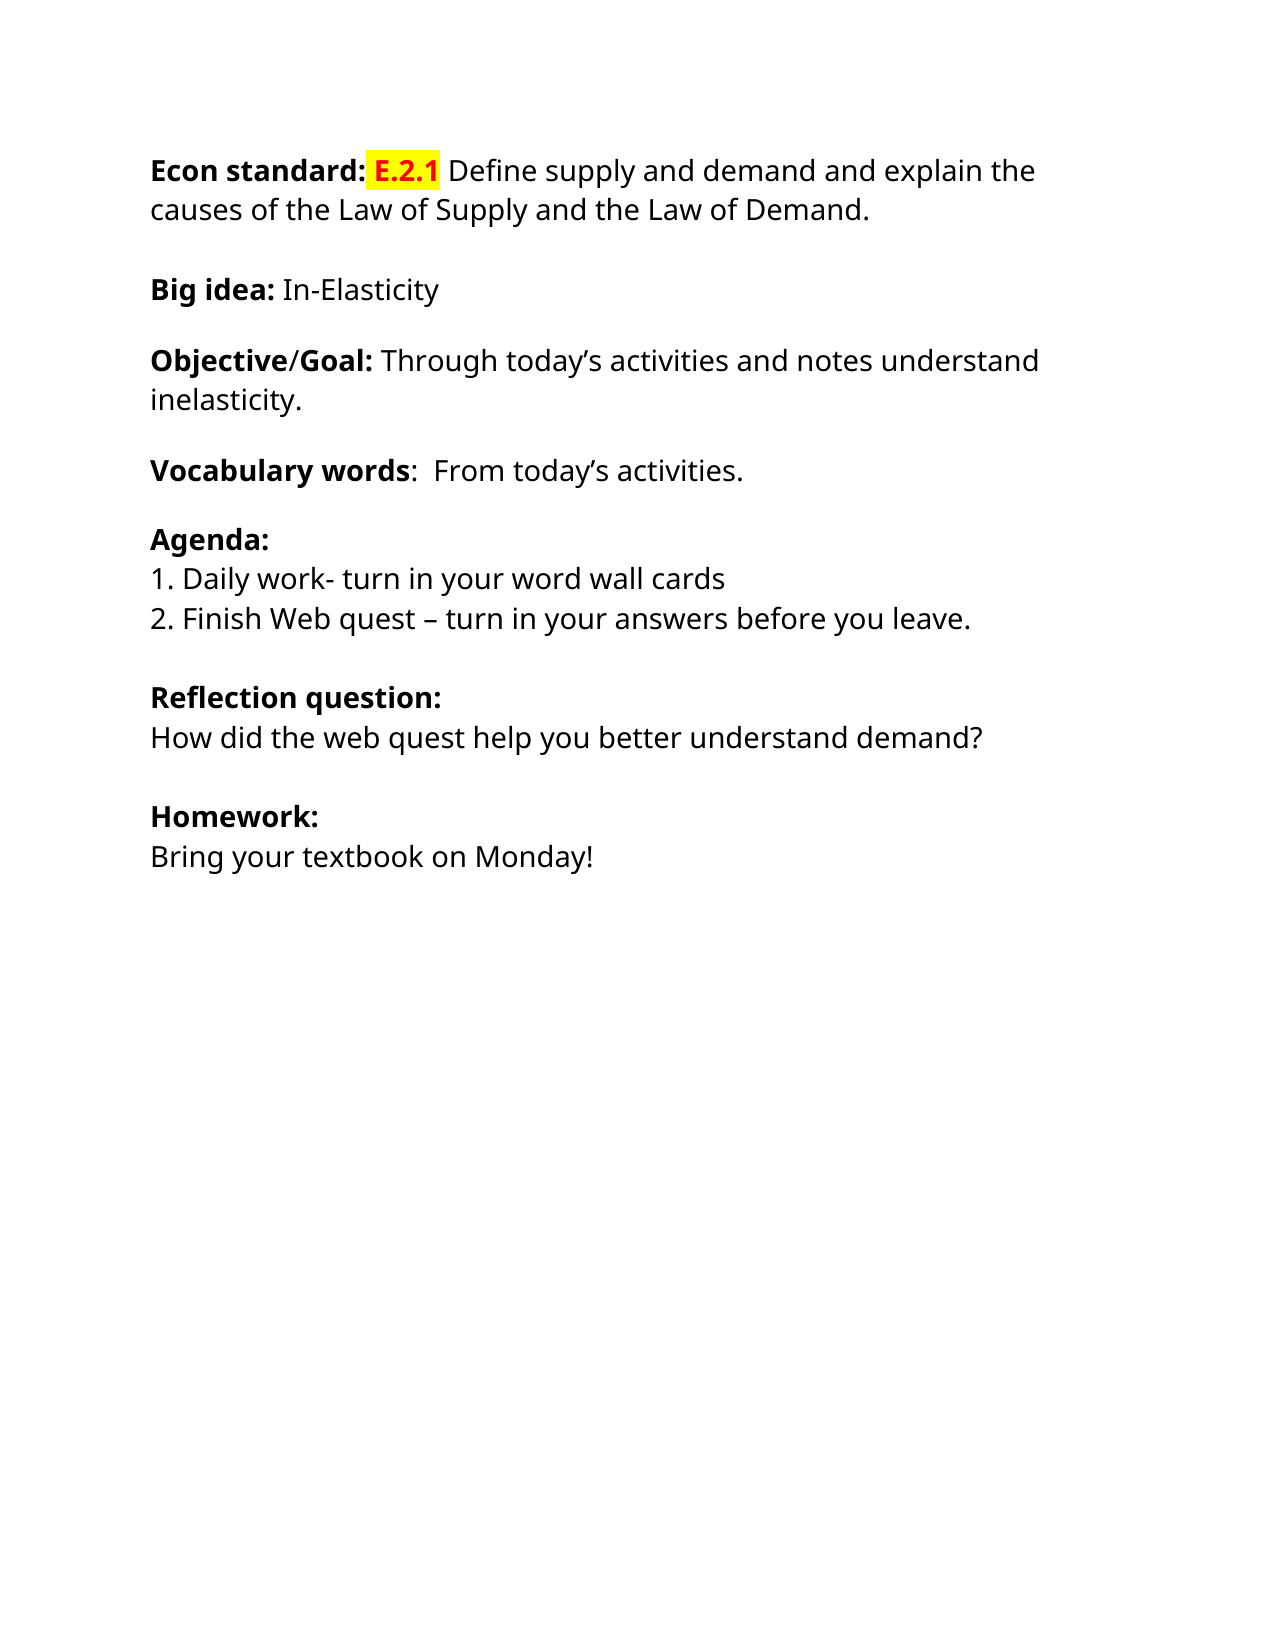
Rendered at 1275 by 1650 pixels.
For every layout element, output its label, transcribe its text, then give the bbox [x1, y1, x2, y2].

text Big idea: In-Elasticity [150, 269, 1125, 309]
text How did the web quest help you better understand demand? [150, 717, 1125, 757]
text Reflection question: [150, 677, 1125, 717]
text Objective/Goal: Through today’s activities and notes understand inelasticity. [150, 340, 1125, 419]
text Agenda: [150, 519, 1125, 558]
text 1. Daily work- turn in your word wall cards [150, 558, 1125, 598]
text Vocabulary words: From today’s activities. [150, 451, 1125, 490]
text Homework: [150, 797, 1125, 836]
text Bring your textbook on Monday! [150, 836, 1125, 876]
text 2. Finish Web quest – turn in your answers before you leave. [150, 598, 1125, 638]
text Econ standard: E.2.1 Define supply and demand and explain the causes of the Law of Supply and the Law of Demand. [150, 150, 1125, 229]
